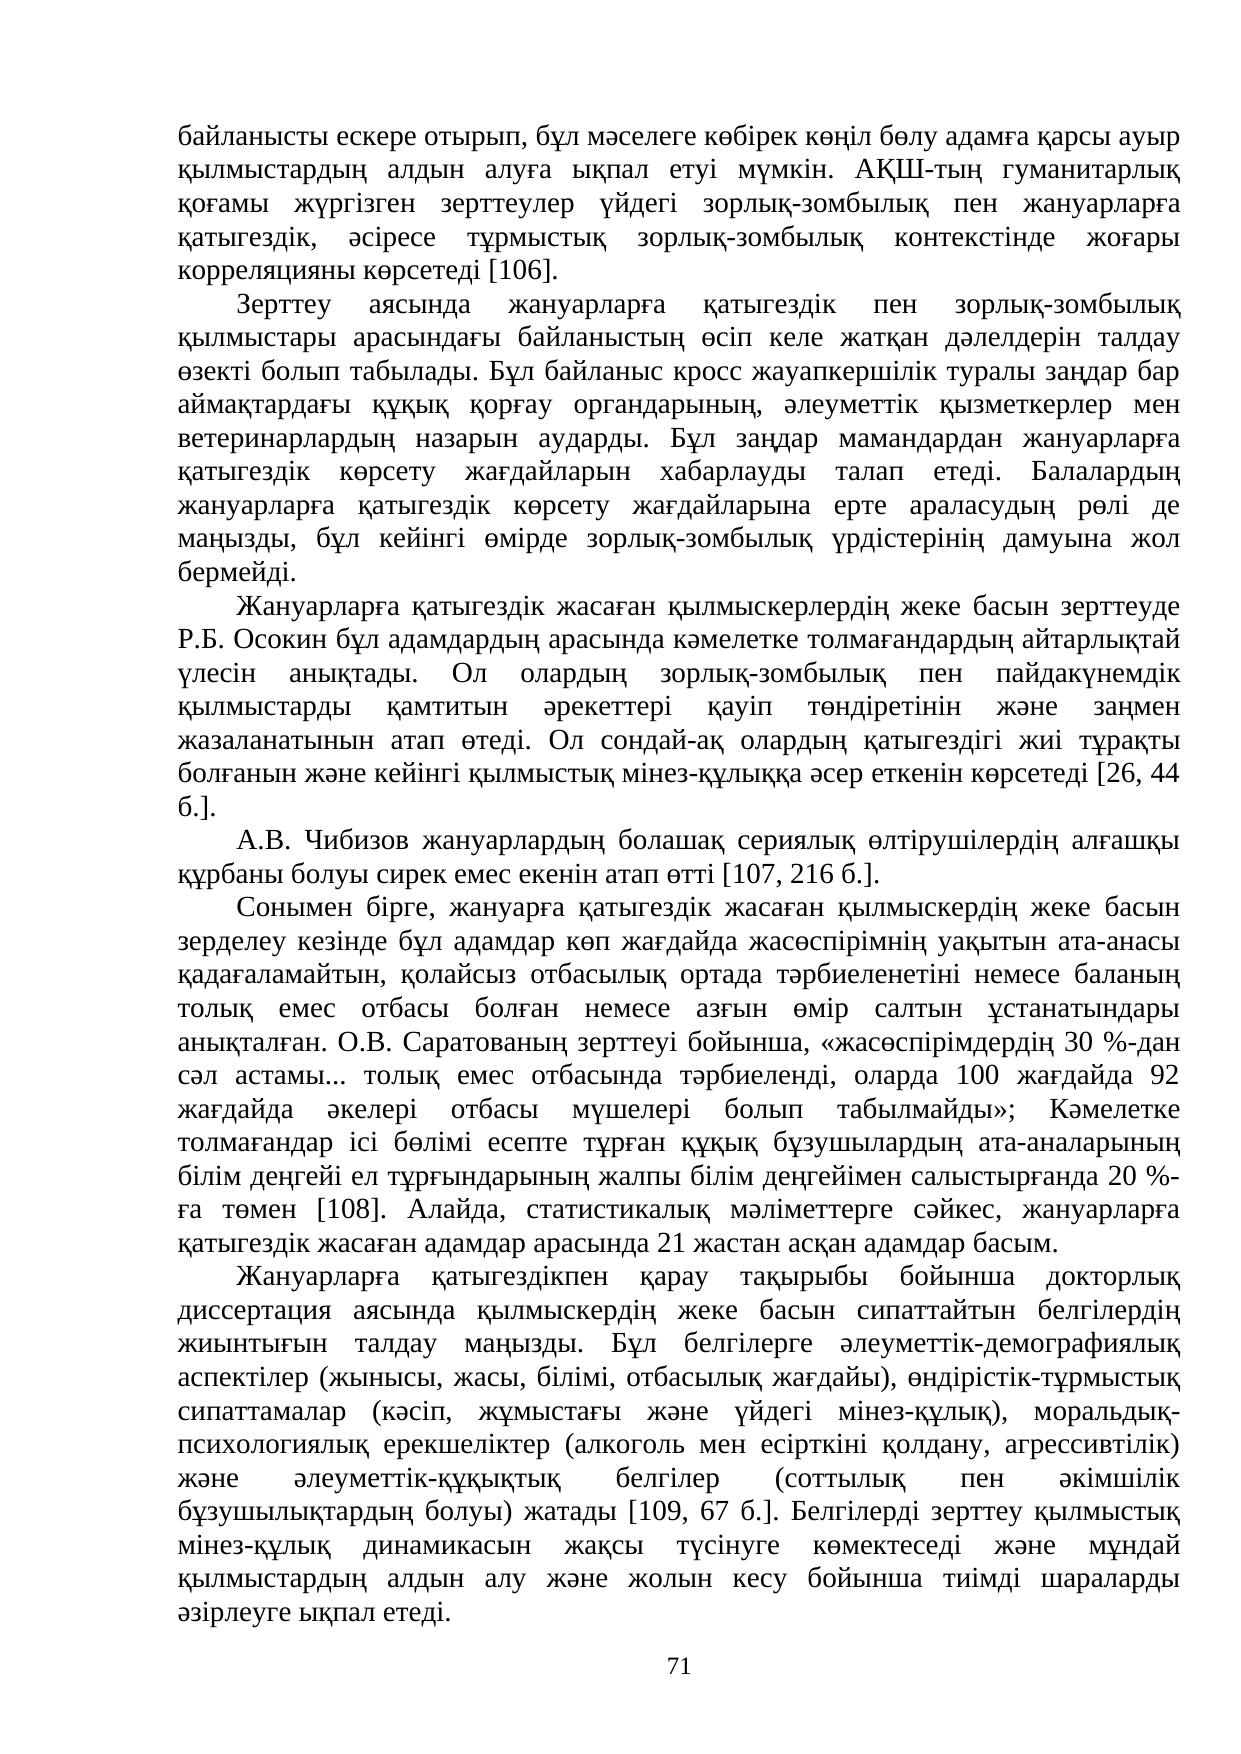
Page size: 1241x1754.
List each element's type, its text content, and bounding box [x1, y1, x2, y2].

text Зерттеу аясында жануарларға қатыгездік пен зорлық-зомбылық қылмыстары арасындағы байланыстың өсіп келе жатқан дәлелдерін талдау өзекті болып табылады. Бұл байланыс кросс жауапкершілік туралы заңдар бар аймақтардағы құқық қорғау органдарының, әлеуметтік қызметкерлер мен ветеринарлардың назарын аударды. Бұл заңдар мамандардан жануарларға қатыгездік көрсету жағдайларын хабарлауды талап етеді. Балалардың жануарларға қатыгездік көрсету жағдайларына ерте араласудың рөлі де маңызды, бұл кейінгі өмірде зорлық-зомбылық үрдістерінің дамуына жол бермейді. [177, 286, 1181, 588]
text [177, 118, 1181, 286]
text Жануарларға қатыгездік жасаған қылмыскерлердің жеке басын зерттеуде Р.Б. Осокин бұл адамдардың арасында кәмелетке толмағандардың айтарлықтай үлесін анықтады. Ол олардың зорлық-зомбылық пен пайдакүнемдік қылмыстарды қамтитын әрекеттері қауіп төндіретінін және заңмен жазаланатынын атап өтеді. Ол сондай-ақ олардың қатыгездігі жиі тұрақты болғанын және кейінгі қылмыстық мінез-құлыққа әсер еткенін көрсетеді [26, 44 б.]. [177, 588, 1181, 822]
text Жануарларға қатыгездікпен қарау тақырыбы бойынша докторлық диссертация аясында қылмыскердің жеке басын сипаттайтын белгілердің жиынтығын талдау маңызды. Бұл белгілерге әлеуметтік-демографиялық аспектілер (жынысы, жасы, білімі, отбасылық жағдайы), өндірістік-тұрмыстық сипаттамалар (кәсіп, жұмыстағы және үйдегі мінез-құлық), моральдық-психологиялық ерекшеліктер (алкоголь мен есірткіні қолдану, агрессивтілік) және әлеуметтік-құқықтық белгілер (соттылық пен әкімшілік бұзушылықтардың болуы) жатады [109, 67 б.]. Белгілерді зерттеу қылмыстық мінез-құлық динамикасын жақсы түсінуге көмектеседі және мұндай қылмыстардың алдын алу және жолын кесу бойынша тиімді шараларды әзірлеуге ықпал етеді. [177, 1258, 1181, 1627]
text А.В. Чибизов жануарлардың болашақ сериялық өлтірушілердің алғашқы құрбаны болуы сирек емес екенін атап өтті [107, 216 б.]. [177, 822, 1181, 889]
text Сонымен бірге, жануарға қатыгездік жасаған қылмыскердің жеке басын зерделеу кезінде бұл адамдар көп жағдайда жасөспірімнің уақытын ата-анасы қадағаламайтын, қолайсыз отбасылық ортада тәрбиеленетіні немесе баланың толық емес отбасы болған немесе азғын өмір салтын ұстанатындары анықталған. О.В. Саратованың зерттеуі бойынша, «жасөспірімдердің 30 %-дан сәл астамы... толық емес отбасында тәрбиеленді, оларда 100 жағдайда 92 жағдайда әкелері отбасы мүшелері болып табылмайды»; Кәмелетке толмағандар ісі бөлімі есепте тұрған құқық бұзушылардың ата-аналарының білім деңгейі ел тұрғындарының жалпы білім деңгейімен салыстырғанда 20 %-ға төмен [108]. Алайда, статистикалық мәліметтерге сәйкес, жануарларға қатыгездік жасаған адамдар арасында 21 жастан асқан адамдар басым. [177, 889, 1181, 1258]
